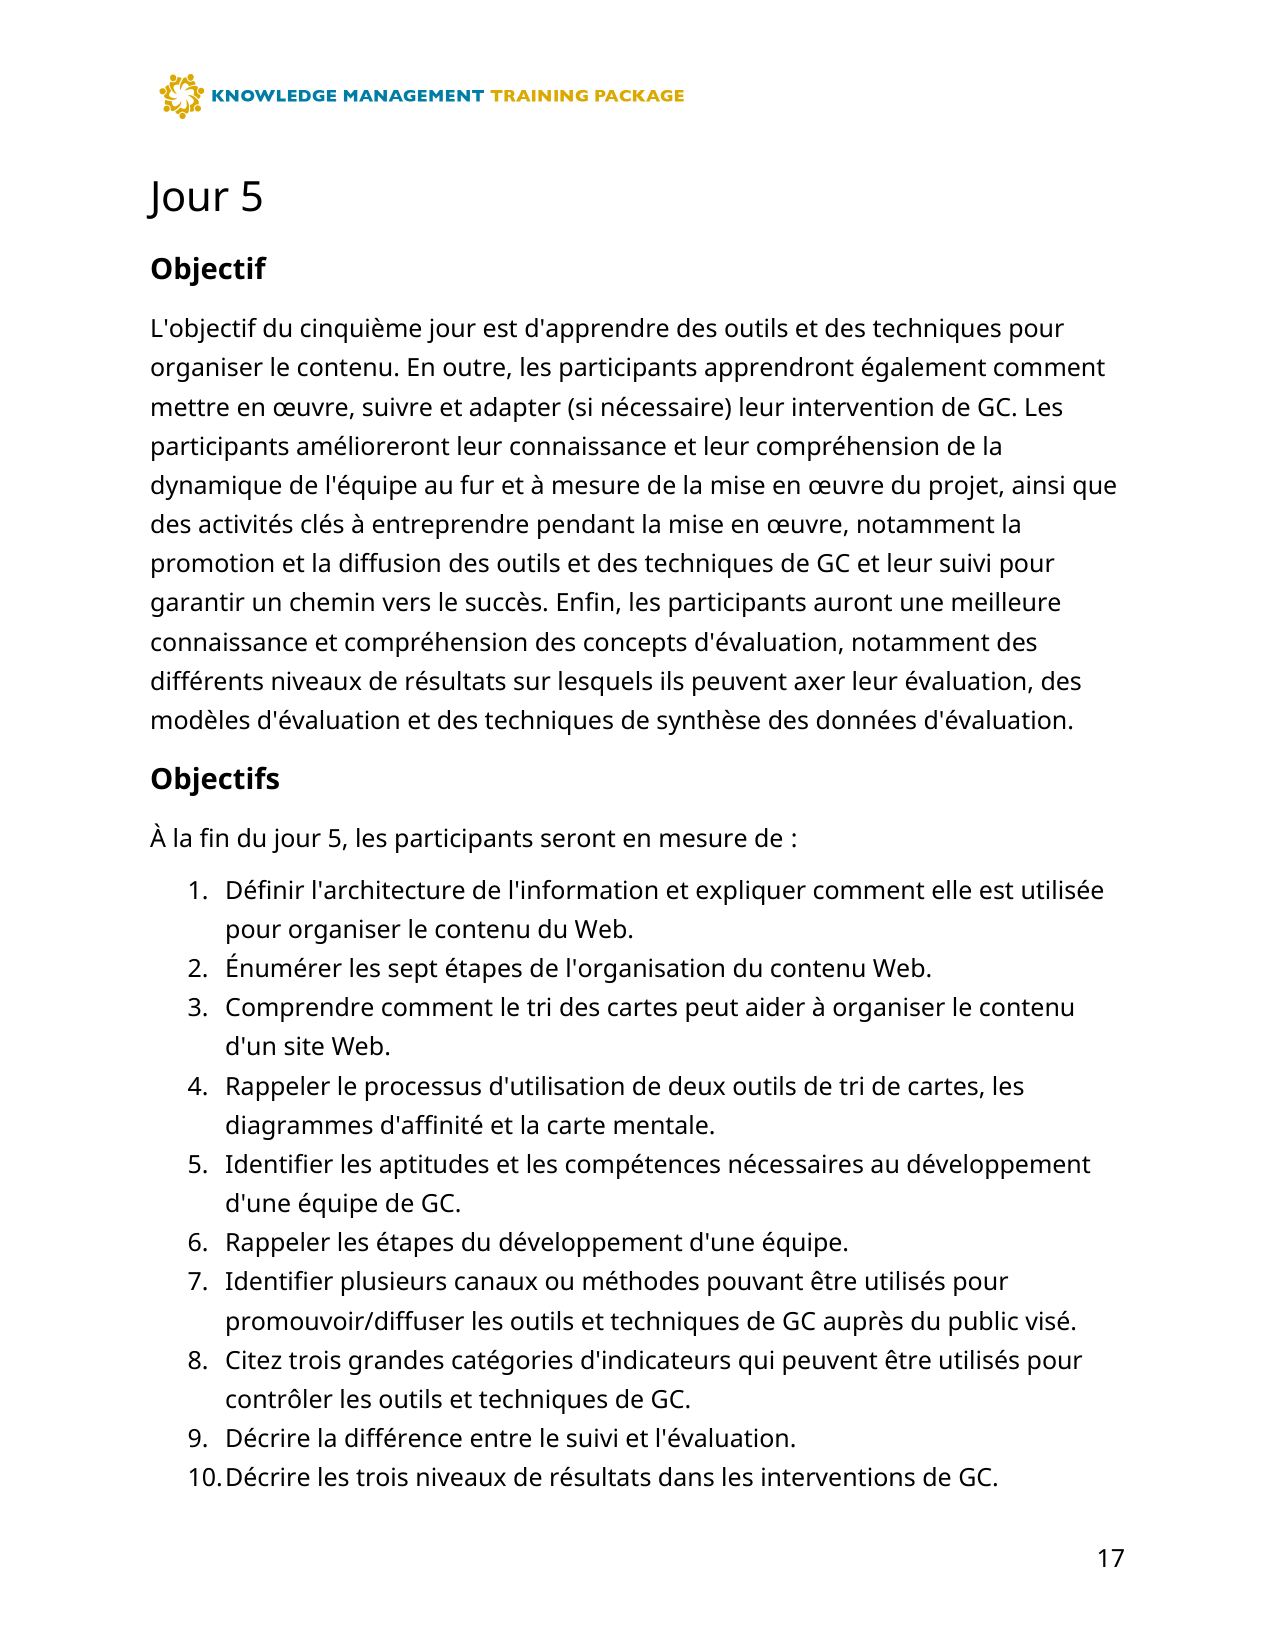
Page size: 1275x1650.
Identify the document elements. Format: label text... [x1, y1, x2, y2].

list Rappeler le processus d'utilisation de deux outils de tri de cartes, les diagrammes d'affinité et la carte mentale. [187, 1068, 1125, 1141]
text L'objectif du cinquième jour est d'apprendre des outils et des techniques pour organiser le contenu. En outre, les participants apprendront également comment mettre en œuvre, suivre et adapter (si nécessaire) leur intervention de GC. Les participants amélioreront leur connaissance et leur compréhension de la dynamique de l'équipe au fur et à mesure de la mise en œuvre du projet, ainsi que des activités clés à entreprendre pendant la mise en œuvre, notamment la promotion et la diffusion des outils et des techniques de GC et leur suivi pour garantir un chemin vers le succès. Enfin, les participants auront une meilleure connaissance et compréhension des concepts d'évaluation, notamment des différents niveaux de résultats sur lesquels ils peuvent axer leur évaluation, des modèles d'évaluation et des techniques de synthèse des données d'évaluation. [150, 311, 1125, 737]
list Rappeler les étapes du développement d'une équipe. [187, 1225, 1125, 1259]
list Décrire les trois niveaux de résultats dans les interventions de GC. [187, 1460, 1125, 1494]
picture [150, 56, 702, 126]
text Jour 5 [150, 167, 1125, 223]
list Comprendre comment le tri des cartes peut aider à organiser le contenu d'un site Web. [187, 990, 1125, 1063]
list Identifier plusieurs canaux ou méthodes pouvant être utilisés pour promouvoir/diffuser les outils et techniques de GC auprès du public visé. [187, 1264, 1125, 1337]
list Décrire la différence entre le suivi et l'évaluation. [187, 1421, 1125, 1455]
text Objectif [150, 248, 1125, 288]
text À la fin du jour 5, les participants seront en mesure de : [150, 821, 1125, 855]
list Citez trois grandes catégories d'indicateurs qui peuvent être utilisés pour contrôler les outils et techniques de GC. [187, 1342, 1125, 1416]
list Définir l'architecture de l'information et expliquer comment elle est utilisée pour organiser le contenu du Web. [187, 872, 1125, 946]
list Énumérer les sept étapes de l'organisation du contenu Web. [187, 951, 1125, 985]
text Objectifs [150, 758, 1125, 798]
list Identifier les aptitudes et les compétences nécessaires au développement d'une équipe de GC. [187, 1146, 1125, 1220]
